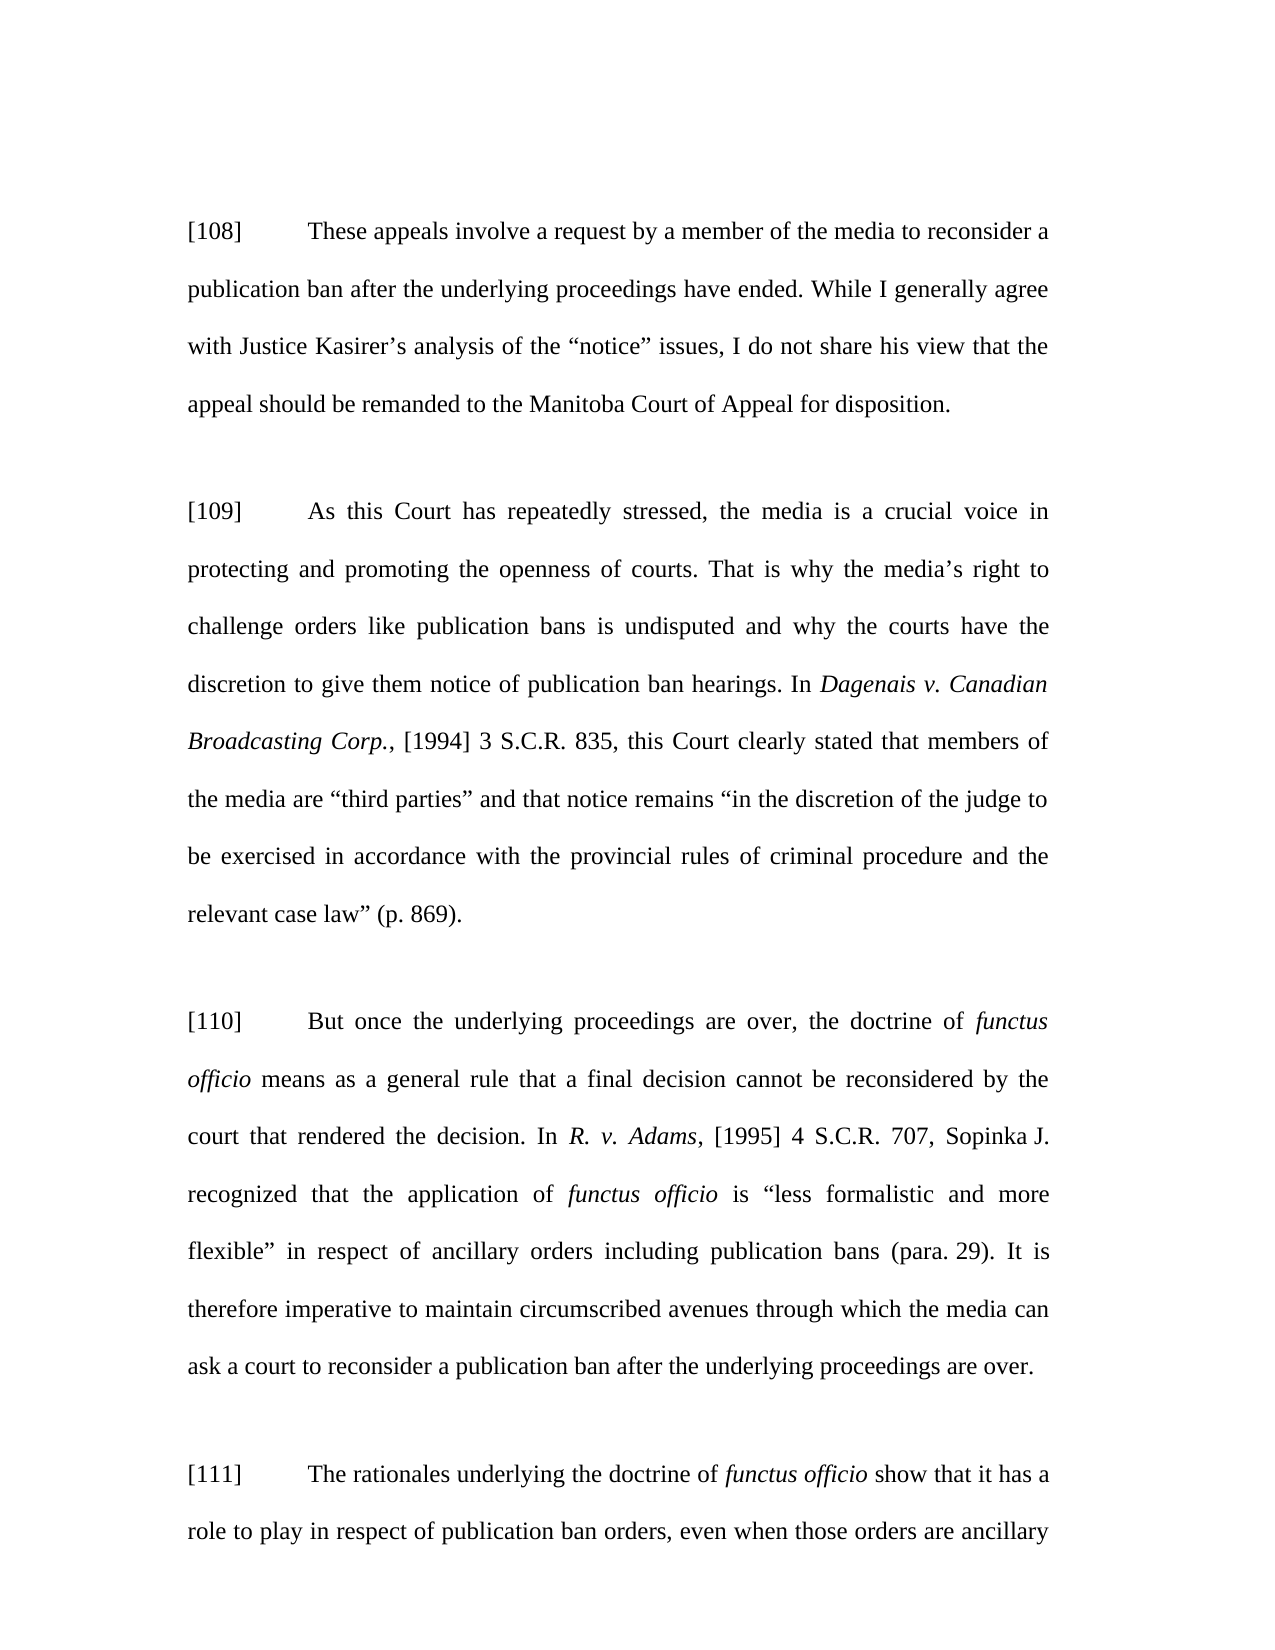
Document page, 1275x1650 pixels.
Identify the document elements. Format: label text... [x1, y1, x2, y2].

text As this Court has repeatedly stressed, the media is a crucial voice in protecting and promoting the openness of courts. That is why the media’s right to challenge orders like publication bans is undisputed and why the courts have the discretion to give them notice of publication ban hearings. In Dagenais v. Canadian Broadcasting Corp., [1994] 3 S.C.R. 835, this Court clearly stated that members of the media are “third parties” and that notice remains “in the discretion of the judge to be exercised in accordance with the provincial rules of criminal procedure and the relevant case law” (p. 869). [187, 496, 1050, 928]
text But once the underlying proceedings are over, the doctrine of functus officio means as a general rule that a final decision cannot be reconsidered by the court that rendered the decision. In R. v. Adams, [1995] 4 S.C.R. 707, Sopinka J. recognized that the application of functus officio is “less formalistic and more flexible” in respect of ancillary orders including publication bans (para. 29). It is therefore imperative to maintain circumscribed avenues through which the media can ask a court to reconsider a publication ban after the underlying proceedings are over. [187, 1006, 1050, 1380]
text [187, 1459, 1050, 1545]
text These appeals involve a request by a member of the media to reconsider a publication ban after the underlying proceedings have ended. While I generally agree with Justice Kasirer’s analysis of the “notice” issues, I do not share his view that the appeal should be remanded to the Manitoba Court of Appeal for disposition. [187, 216, 1050, 418]
